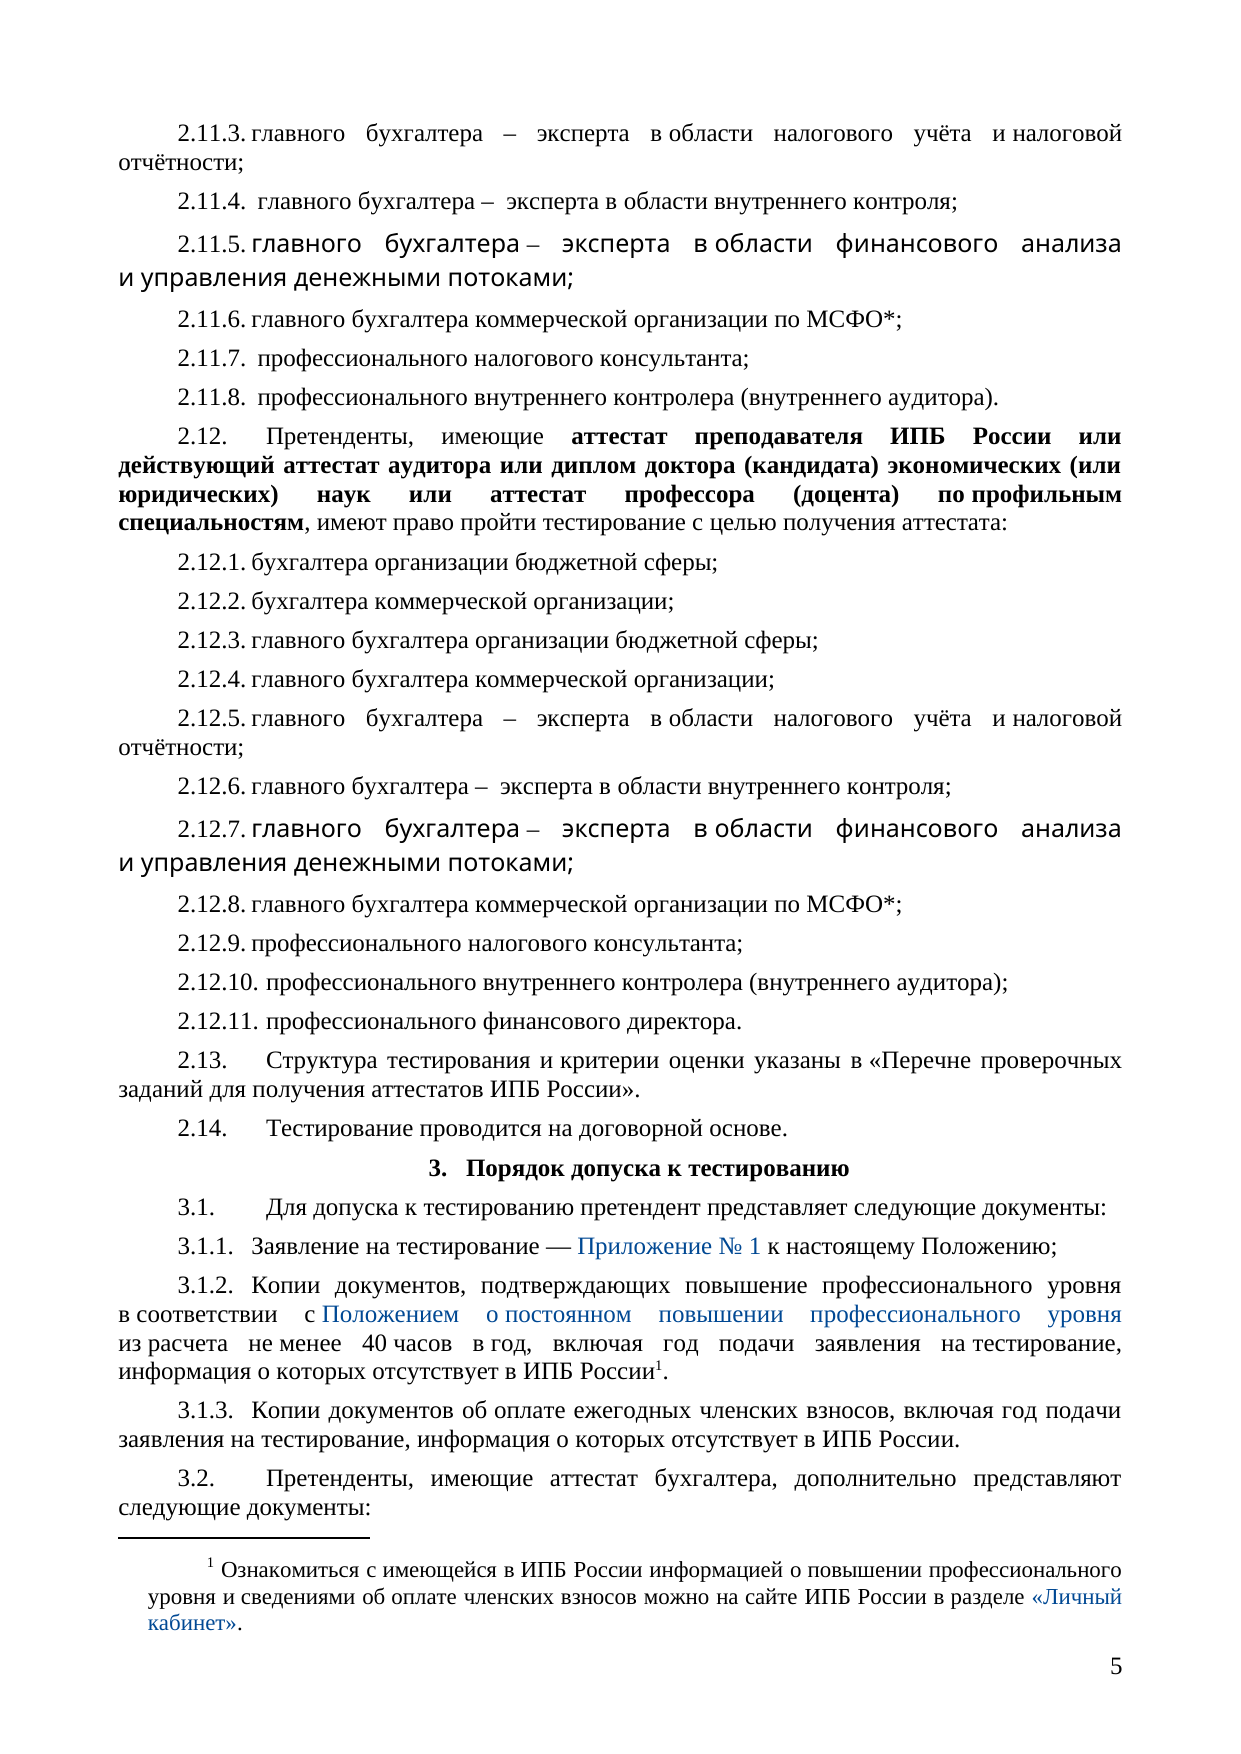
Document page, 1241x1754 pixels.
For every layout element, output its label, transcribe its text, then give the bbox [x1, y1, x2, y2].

list Претенденты, имеющие аттестат бухгалтера, дополнительно представляют следующие документы: [118, 1463, 1122, 1521]
list профессионального финансового директора. [118, 1006, 1122, 1035]
subtitle Порядок допуска к тестированию [156, 1153, 1122, 1181]
list главного бухгалтера – эксперта в области налогового учёта и налоговой отчётности; [118, 118, 1122, 176]
list Претенденты, имеющие аттестат преподавателя ИПБ России или действующий аттестат аудитора или диплом доктора (кандидата) экономических (или юридических) наук или аттестат профессора (доцента) по профильным специальностям, имеют право пройти тестирование с целью получения аттестата: [118, 421, 1122, 536]
list Копии документов об оплате ежегодных членских взносов, включая год подачи заявления на тестирование, информация о которых отсутствует в ИПБ России. [118, 1396, 1122, 1453]
list главного бухгалтера коммерческой организации по МСФО*; [118, 304, 1122, 332]
list бухгалтера организации бюджетной сферы; [118, 547, 1122, 575]
list главного бухгалтера – эксперта в области внутреннего контроля; [118, 771, 1122, 800]
list Тестирование проводится на договорной основе. [118, 1113, 1122, 1142]
list профессионального налогового консультанта; [118, 928, 1122, 957]
list главного бухгалтера – эксперта в области налогового учёта и налоговой отчётности; [118, 703, 1122, 761]
list Копии документов, подтверждающих повышение профессионального уровня в соответствии с Положением о постоянном повышении профессионального уровня из расчета не менее 40 часов в год, включая год подачи заявления на тестирование, информация о которых отсутствует в ИПБ России. [118, 1270, 1122, 1385]
list Для допуска к тестированию претендент представляет следующие документы: [118, 1192, 1122, 1221]
list бухгалтера коммерческой организации; [118, 586, 1122, 614]
list профессионального внутреннего контролера (внутреннего аудитора); [118, 967, 1122, 996]
list главного бухгалтера коммерческой организации по МСФО*; [118, 889, 1122, 918]
list профессионального налогового консультанта; [118, 343, 1122, 372]
list главного бухгалтера – эксперта в области финансового анализа и управления денежными потоками; [118, 225, 1122, 293]
list Структура тестирования и критерии оценки указаны в «Перечне проверочных заданий для получения аттестатов ИПБ России». [118, 1046, 1122, 1103]
list главного бухгалтера – эксперта в области внутреннего контроля; [118, 186, 1122, 215]
list главного бухгалтера – эксперта в области финансового анализа и управления денежными потоками; [118, 810, 1122, 878]
list главного бухгалтера организации бюджетной сферы; [118, 625, 1122, 654]
list главного бухгалтера коммерческой организации; [118, 664, 1122, 693]
list профессионального внутреннего контролера (внутреннего аудитора). [118, 382, 1122, 411]
list Заявление на тестирование — Приложение № 1 к настоящему Положению; [118, 1231, 1122, 1260]
